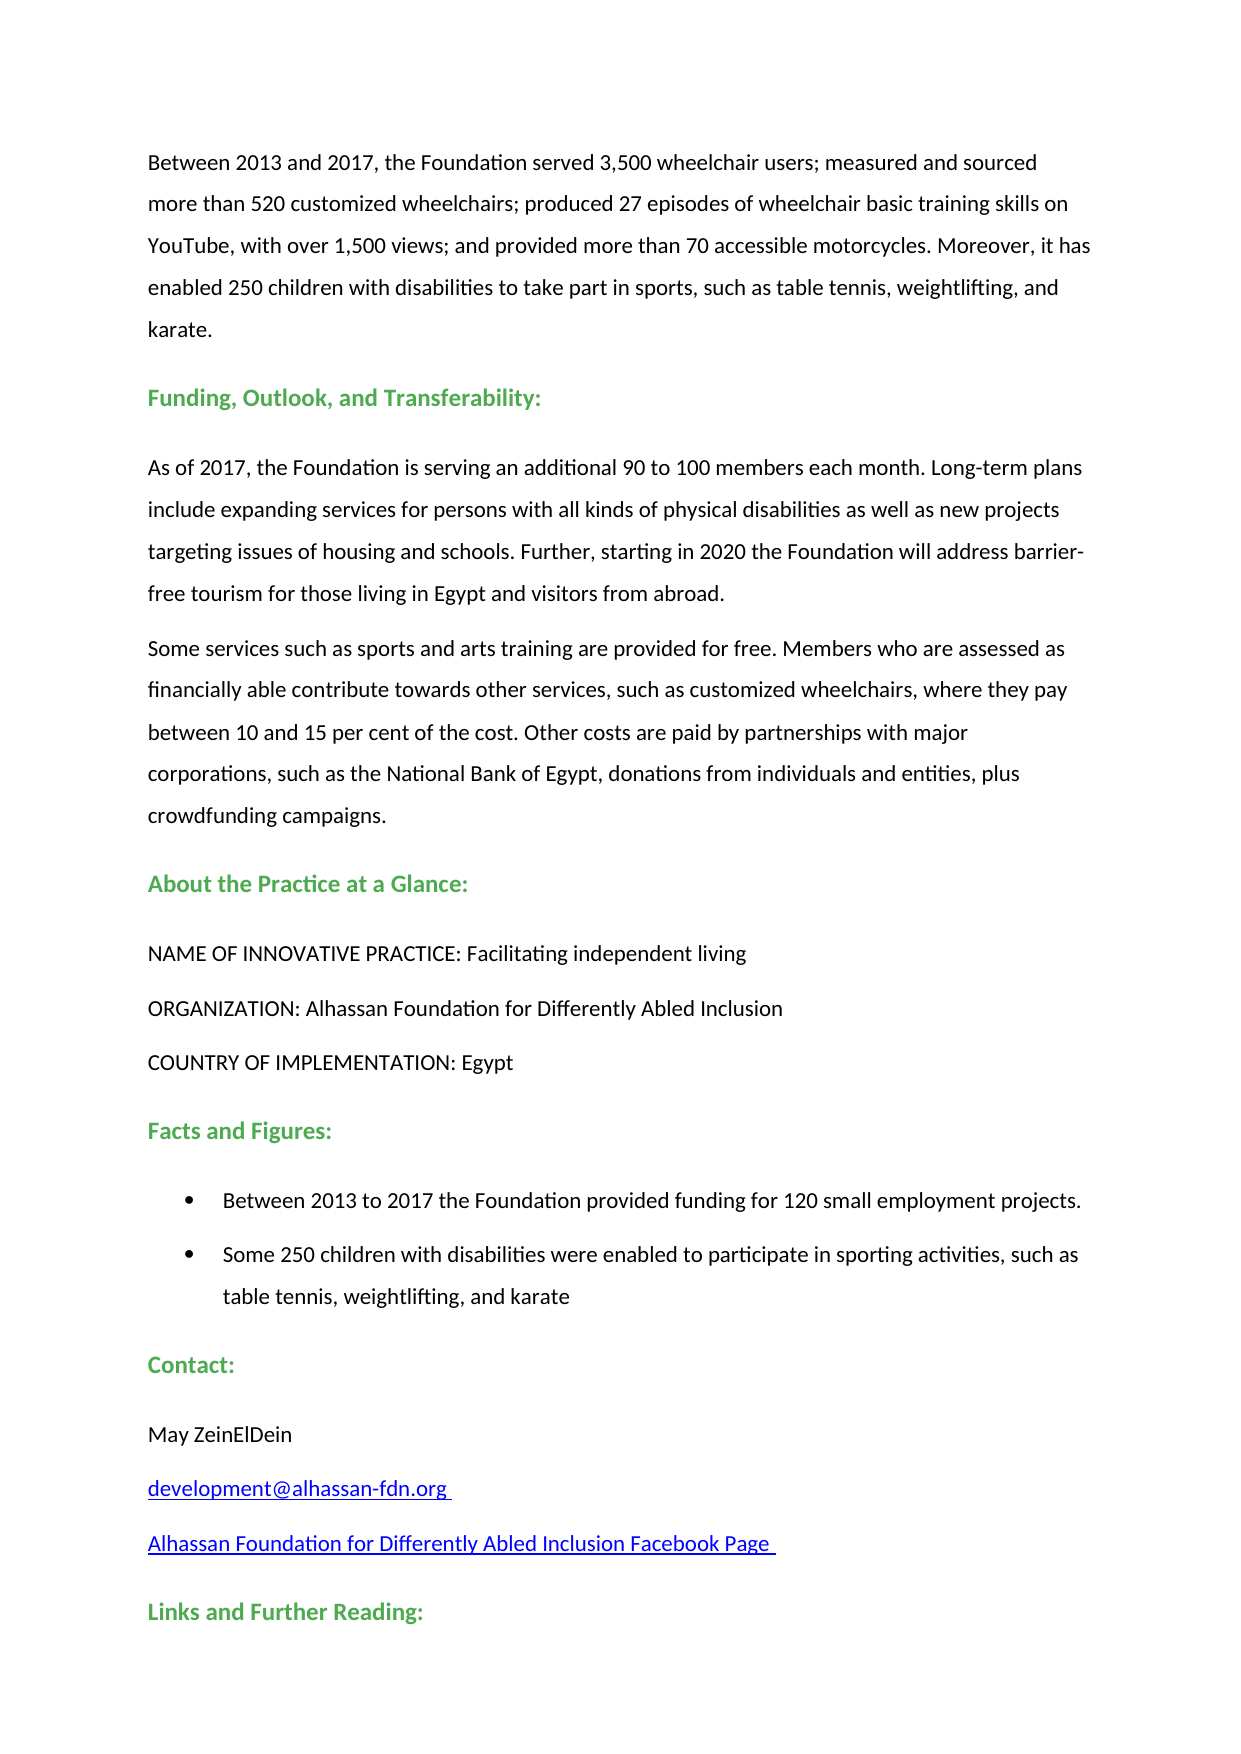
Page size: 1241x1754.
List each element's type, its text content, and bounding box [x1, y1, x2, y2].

subtitle Links and Further Reading: [148, 1596, 1093, 1627]
subtitle Between 2013 to 2017 the Foundation provided funding for 120 small employment projects. [185, 1186, 1093, 1214]
subtitle Contact: [148, 1349, 1093, 1380]
subtitle COUNTRY OF IMPLEMENTATION: Egypt [148, 1048, 1093, 1076]
subtitle development@alhassan-fdn.org [148, 1474, 1093, 1503]
subtitle Some services such as sports and arts training are provided for free. Members who are assessed as financially able contribute towards other services, such as customized wheelchairs, where they pay between 10 and 15 per cent of the cost. Other costs are paid by partnerships with major corporations, such as the National Bank of Egypt, donations from individuals and entities, plus crowdfunding campaigns. [148, 634, 1093, 829]
subtitle NAME OF INNOVATIVE PRACTICE: Facilitating independent living [148, 939, 1093, 967]
subtitle About the Practice at a Glance: [148, 868, 1093, 899]
subtitle May ZeinElDein [148, 1420, 1093, 1448]
subtitle Some 250 children with disabilities were enabled to participate in sporting activities, such as table tennis, weightlifting, and karate [185, 1240, 1093, 1310]
subtitle Funding, Outlook, and Transferability: [148, 382, 1093, 413]
subtitle As of 2017, the Foundation is serving an additional 90 to 100 members each month. Long-term plans include expanding services for persons with all kinds of physical disabilities as well as new projects targeting issues of housing and schools. Further, starting in 2020 the Foundation will address barrier-free tourism for those living in Egypt and visitors from abroad. [148, 453, 1093, 607]
subtitle Between 2013 and 2017, the Foundation served 3,500 wheelchair users; measured and sourced more than 520 customized wheelchairs; produced 27 episodes of wheelchair basic training skills on YouTube, with over 1,500 views; and provided more than 70 accessible motorcycles. Moreover, it has enabled 250 children with disabilities to take part in sports, such as table tennis, weightlifting, and karate. [148, 148, 1093, 343]
subtitle Alhassan Foundation for Differently Abled Inclusion Facebook Page [148, 1529, 1093, 1557]
subtitle ORGANIZATION: Alhassan Foundation for Differently Abled Inclusion [148, 994, 1093, 1022]
subtitle Facts and Figures: [148, 1115, 1093, 1146]
